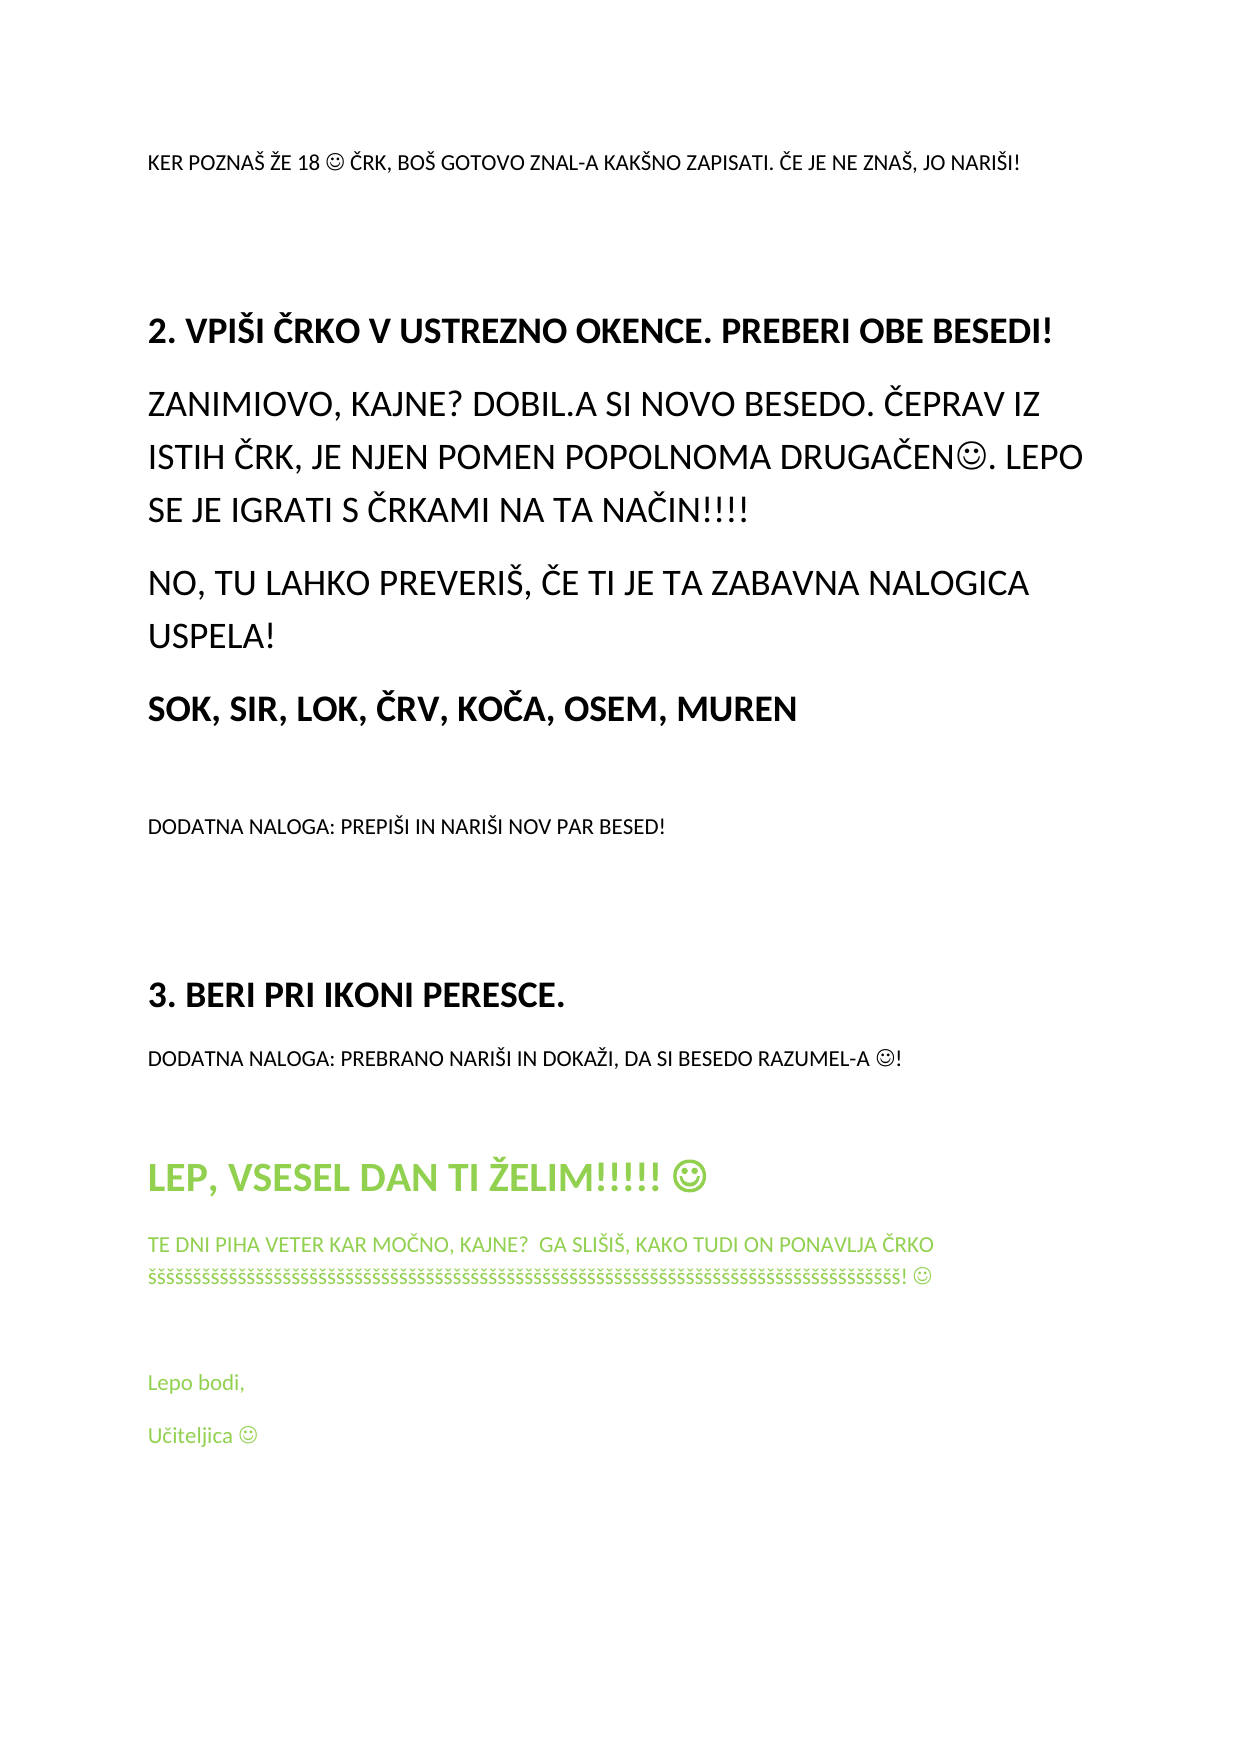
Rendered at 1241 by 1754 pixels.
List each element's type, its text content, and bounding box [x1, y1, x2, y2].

text DODATNA NALOGA: PREBRANO NARIŠI IN DOKAŽI, DA SI BESEDO RAZUMEL-A ! [148, 1044, 1093, 1073]
text SOK, SIR, LOK, ČRV, KOČA, OSEM, MUREN [148, 685, 1093, 731]
text 2. VPIŠI ČRKO V USTREZNO OKENCE. PREBERI OBE BESEDI! [148, 307, 1093, 352]
text 3. BERI PRI IKONI PERESCE. [148, 971, 1093, 1017]
text NO, TU LAHKO PREVERIŠ, ČE TI JE TA ZABAVNA NALOGICA USPELA! [148, 559, 1093, 658]
text TE DNI PIHA VETER KAR MOČNO, KAJNE? GA SLIŠIŠ, KAKO TUDI ON PONAVLJA ČRKO šššššššššššššššššššššššššššššššššššššššššššššššššššššššššššššššššššššššššššššššššššš! [148, 1230, 1093, 1290]
text Lepo bodi, [148, 1368, 1093, 1396]
text KER POZNAŠ ŽE 18 ČRK, BOŠ GOTOVO ZNAL-A KAKŠNO ZAPISATI. ČE JE NE ZNAŠ, JO NARIŠI! [148, 148, 1093, 176]
text ZANIMIOVO, KAJNE? DOBIL.A SI NOVO BESEDO. ČEPRAV IZ ISTIH ČRK, JE NJEN POMEN POPOLNOMA DRUGAČEN. LEPO SE JE IGRATI S ČRKAMI NA TA NAČIN!!!! [148, 380, 1093, 531]
text Učiteljica [148, 1421, 1093, 1449]
text LEP, VSESEL DAN TI ŽELIM!!!!! [148, 1151, 1093, 1201]
text DODATNA NALOGA: PREPIŠI IN NARIŠI NOV PAR BESED! [148, 812, 1093, 840]
